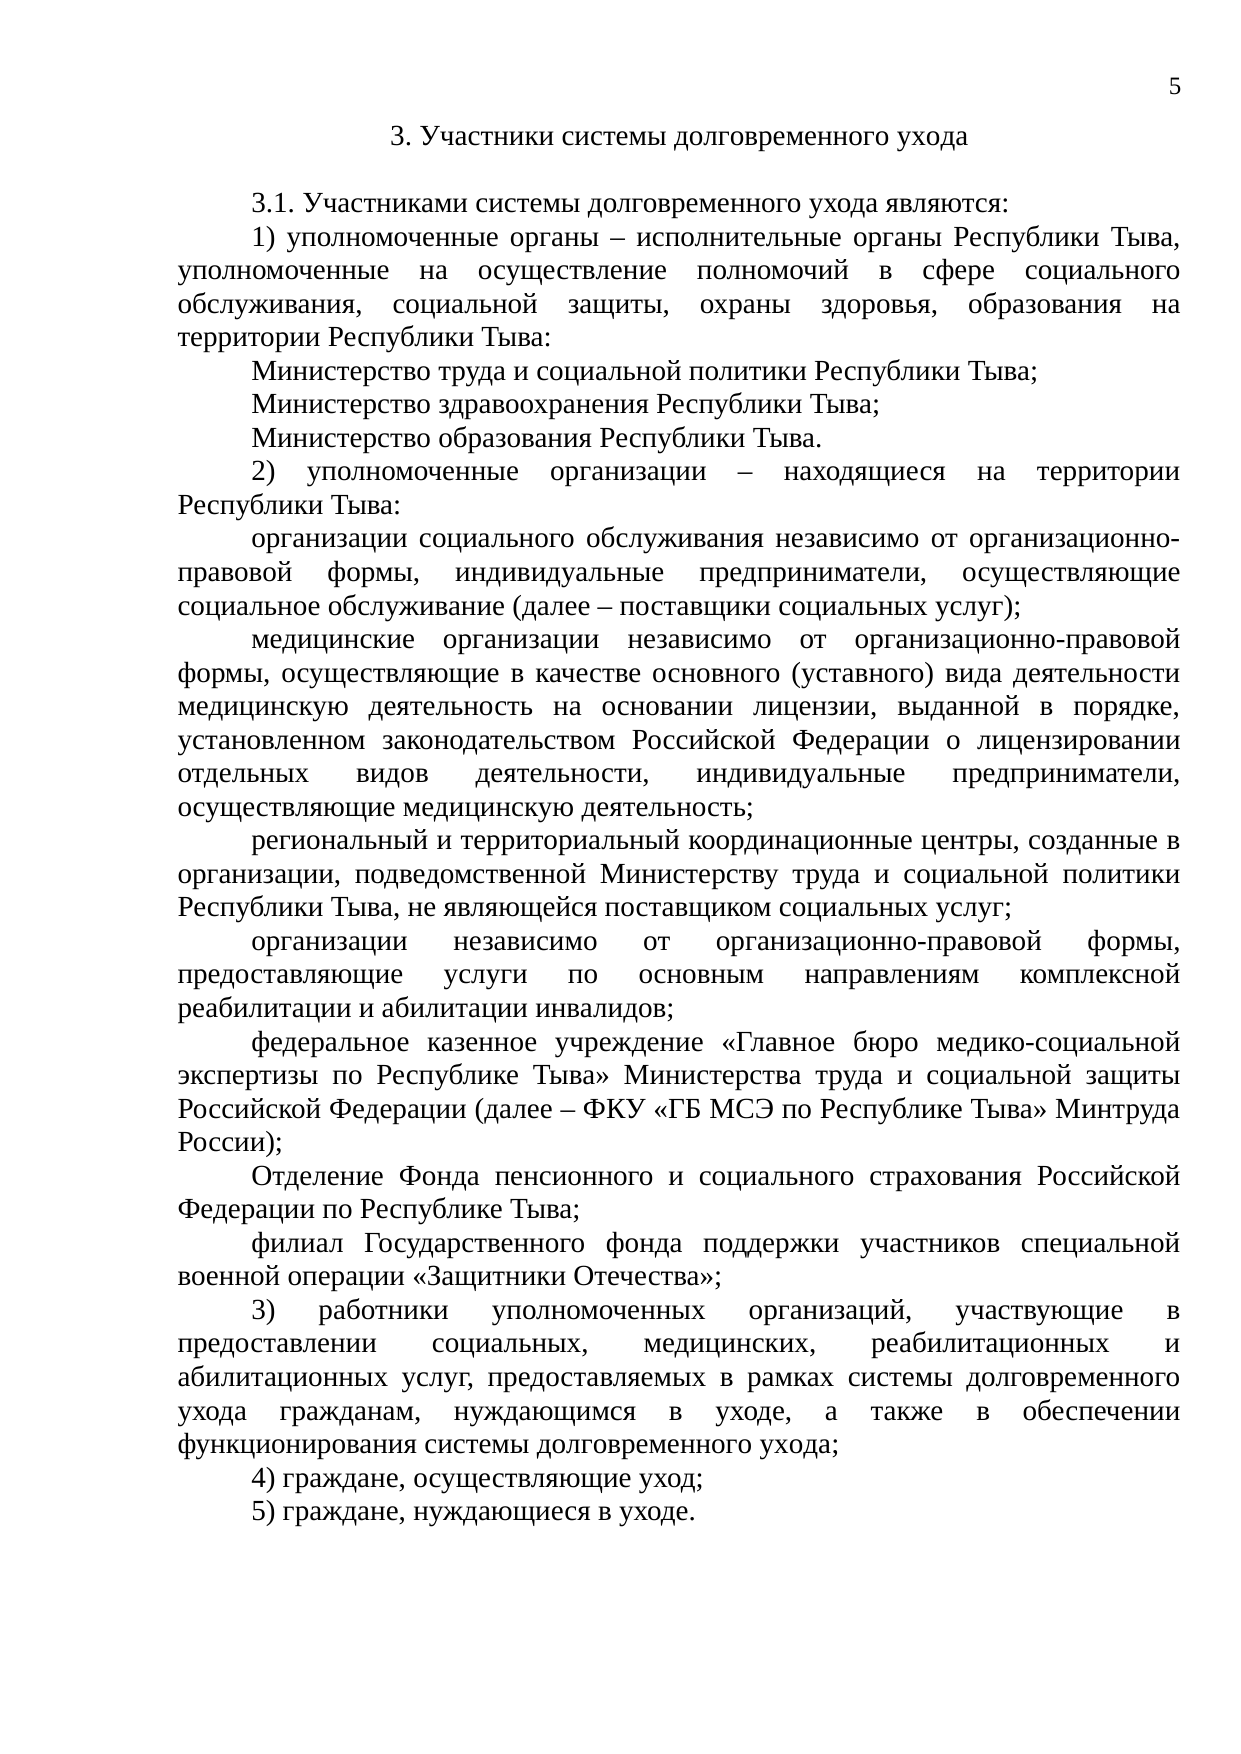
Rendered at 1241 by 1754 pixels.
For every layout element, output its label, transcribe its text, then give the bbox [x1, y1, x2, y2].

text 5) граждане, нуждающиеся в уходе. [177, 1493, 1181, 1527]
text Министерство образования Республики Тыва. [177, 420, 1181, 453]
text организации социального обслуживания независимо от организационно-правовой формы, индивидуальные предприниматели, осуществляющие социальное обслуживание (далее – поставщики социальных услуг); [177, 521, 1181, 621]
text 3.1. Участниками системы долговременного ухода являются: [177, 185, 1181, 219]
text федеральное казенное учреждение «Главное бюро медико-социальной экспертизы по Республике Тыва» Министерства труда и социальной защиты Российской Федерации (далее – ФКУ «ГБ МСЭ по Республике Тыва» Минтруда России); [177, 1024, 1181, 1158]
text Министерство труда и социальной политики Республики Тыва; [177, 353, 1181, 386]
text 4) граждане, осуществляющие уход; [177, 1460, 1181, 1493]
text 1) уполномоченные органы – исполнительные органы Республики Тыва, уполномоченные на осуществление полномочий в сфере социального обслуживания, социальной защиты, охраны здоровья, образования на территории Республики Тыва: [177, 219, 1181, 353]
text организации независимо от организационно-правовой формы, предоставляющие услуги по основным направлениям комплексной реабилитации и абилитации инвалидов; [177, 923, 1181, 1024]
text Отделение Фонда пенсионного и социального страхования Российской Федерации по Республике Тыва; [177, 1158, 1181, 1225]
text медицинские организации независимо от организационно-правовой формы, осуществляющие в качестве основного (уставного) вида деятельности медицинскую деятельность на основании лицензии, выданной в порядке, установленном законодательством Российской Федерации о лицензировании отдельных видов деятельности, индивидуальные предприниматели, осуществляющие медицинскую деятельность; [177, 621, 1181, 822]
text 2) уполномоченные организации – находящиеся на территории Республики Тыва: [177, 453, 1181, 521]
text филиал Государственного фонда поддержки участников специальной военной операции «Защитники Отечества»; [177, 1225, 1181, 1292]
text 3) работники уполномоченных организаций, участвующие в предоставлении социальных, медицинских, реабилитационных и абилитационных услуг, предоставляемых в рамках системы долговременного ухода гражданам, нуждающимся в уходе, а также в обеспечении функционирования системы долговременного ухода; [177, 1292, 1181, 1460]
text региональный и территориальный координационные центры, созданные в организации, подведомственной Министерству труда и социальной политики Республики Тыва, не являющейся поставщиком социальных услуг; [177, 822, 1181, 923]
text Министерство здравоохранения Республики Тыва; [177, 386, 1181, 420]
text 3. Участники системы долговременного ухода [177, 118, 1181, 152]
